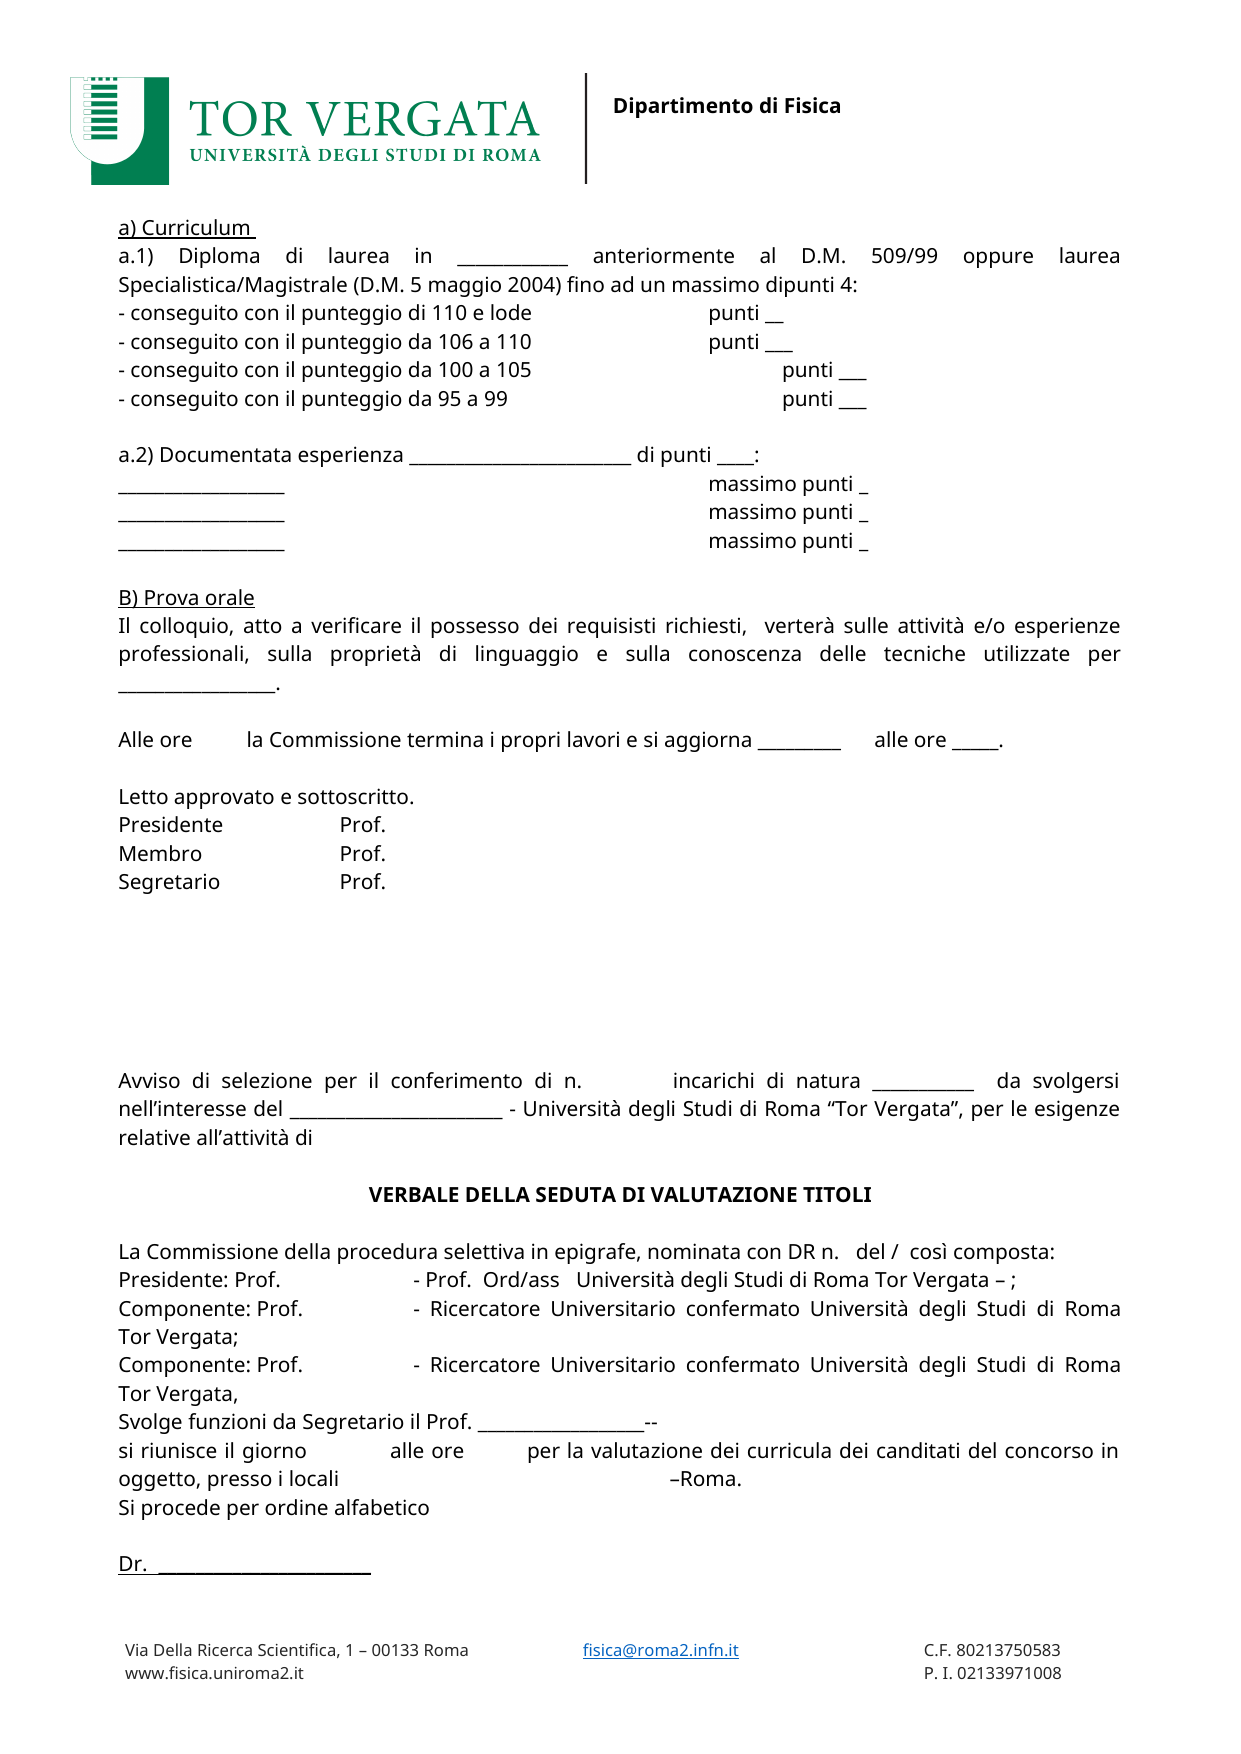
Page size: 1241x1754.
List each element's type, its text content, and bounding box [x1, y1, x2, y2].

text - conseguito con il punteggio da 105 punti ___ [118, 355, 1122, 384]
text VERBALE DELLA SEDUTA DI VALUTAZIONE TITOLI [118, 1180, 1122, 1208]
text - conseguito con il punteggio da 110 punti ___ [118, 327, 1122, 355]
text Si procede per ordine alfabetico [118, 1493, 1122, 1521]
text Componente: Prof. - Ricercatore Universitario confermato Università degli Studi di Roma Tor Vergata; [118, 1294, 1122, 1351]
text __________________ massimo punti _ [118, 469, 1122, 497]
text __________________ massimo punti _ [118, 497, 1122, 526]
text Componente: Prof. - Ricercatore Universitario confermato Università degli Studi di Roma Tor Vergata, [118, 1351, 1122, 1407]
picture [69, 76, 542, 186]
text Membro Prof. [118, 839, 1122, 867]
text Alle ore la Commissione termina i propri lavori e si aggiorna _________ alle ore _____. [118, 725, 1122, 753]
text - conseguito con il punteggio da 99 punti ___ [118, 384, 1122, 412]
text a.2) Documentata esperienza ________________________ di punti ____: [118, 441, 1122, 469]
text a.1) Diploma di laurea in ____________ anteriormente al D.M. 509/99 oppure laurea Specialistica/Magistrale (D.M. 5 maggio 2004) fino ad un massimo dipunti 4: [118, 241, 1122, 298]
text Il colloquio, atto a verificare il possesso dei requisisti richiesti, verterà sulle attività e/o esperienze professionali, sulla proprietà di linguaggio e sulla conoscenza delle tecniche utilizzate per _________________. [118, 611, 1122, 696]
text B) Prova orale [118, 583, 1122, 611]
text Presidente Prof. [118, 810, 1122, 839]
text Svolge funzioni da Segretario il Prof. __________________-- [118, 1407, 1122, 1436]
text Segretario Prof. [118, 867, 1122, 896]
text Letto approvato e sottoscritto. [118, 782, 1122, 810]
text si riunisce il giorno alle ore per la valutazione dei curricula dei canditati del concorso in oggetto, presso i locali –Roma. [118, 1436, 1122, 1493]
picture [584, 73, 588, 184]
text - conseguito con il punteggio di 110 e lode punti __ [118, 298, 1122, 327]
text Avviso di selezione per il conferimento di n. incarichi di natura ___________ da svolgersi nell’interesse del _______________________ - Università degli Studi di Roma “Tor Vergata”, per le esigenze relative all’attività di [118, 1066, 1122, 1151]
text a) Curriculum [118, 213, 1122, 241]
text La Commissione della procedura selettiva in epigrafe, nominata con DR n. del / così composta: [118, 1237, 1122, 1265]
text Presidente: Prof. - Prof. Ord/ass Università degli Studi di Roma Tor Vergata – ; [118, 1265, 1122, 1294]
text Dr. _______________________ [118, 1549, 1122, 1578]
text __________________ massimo punti _ [118, 526, 1122, 554]
